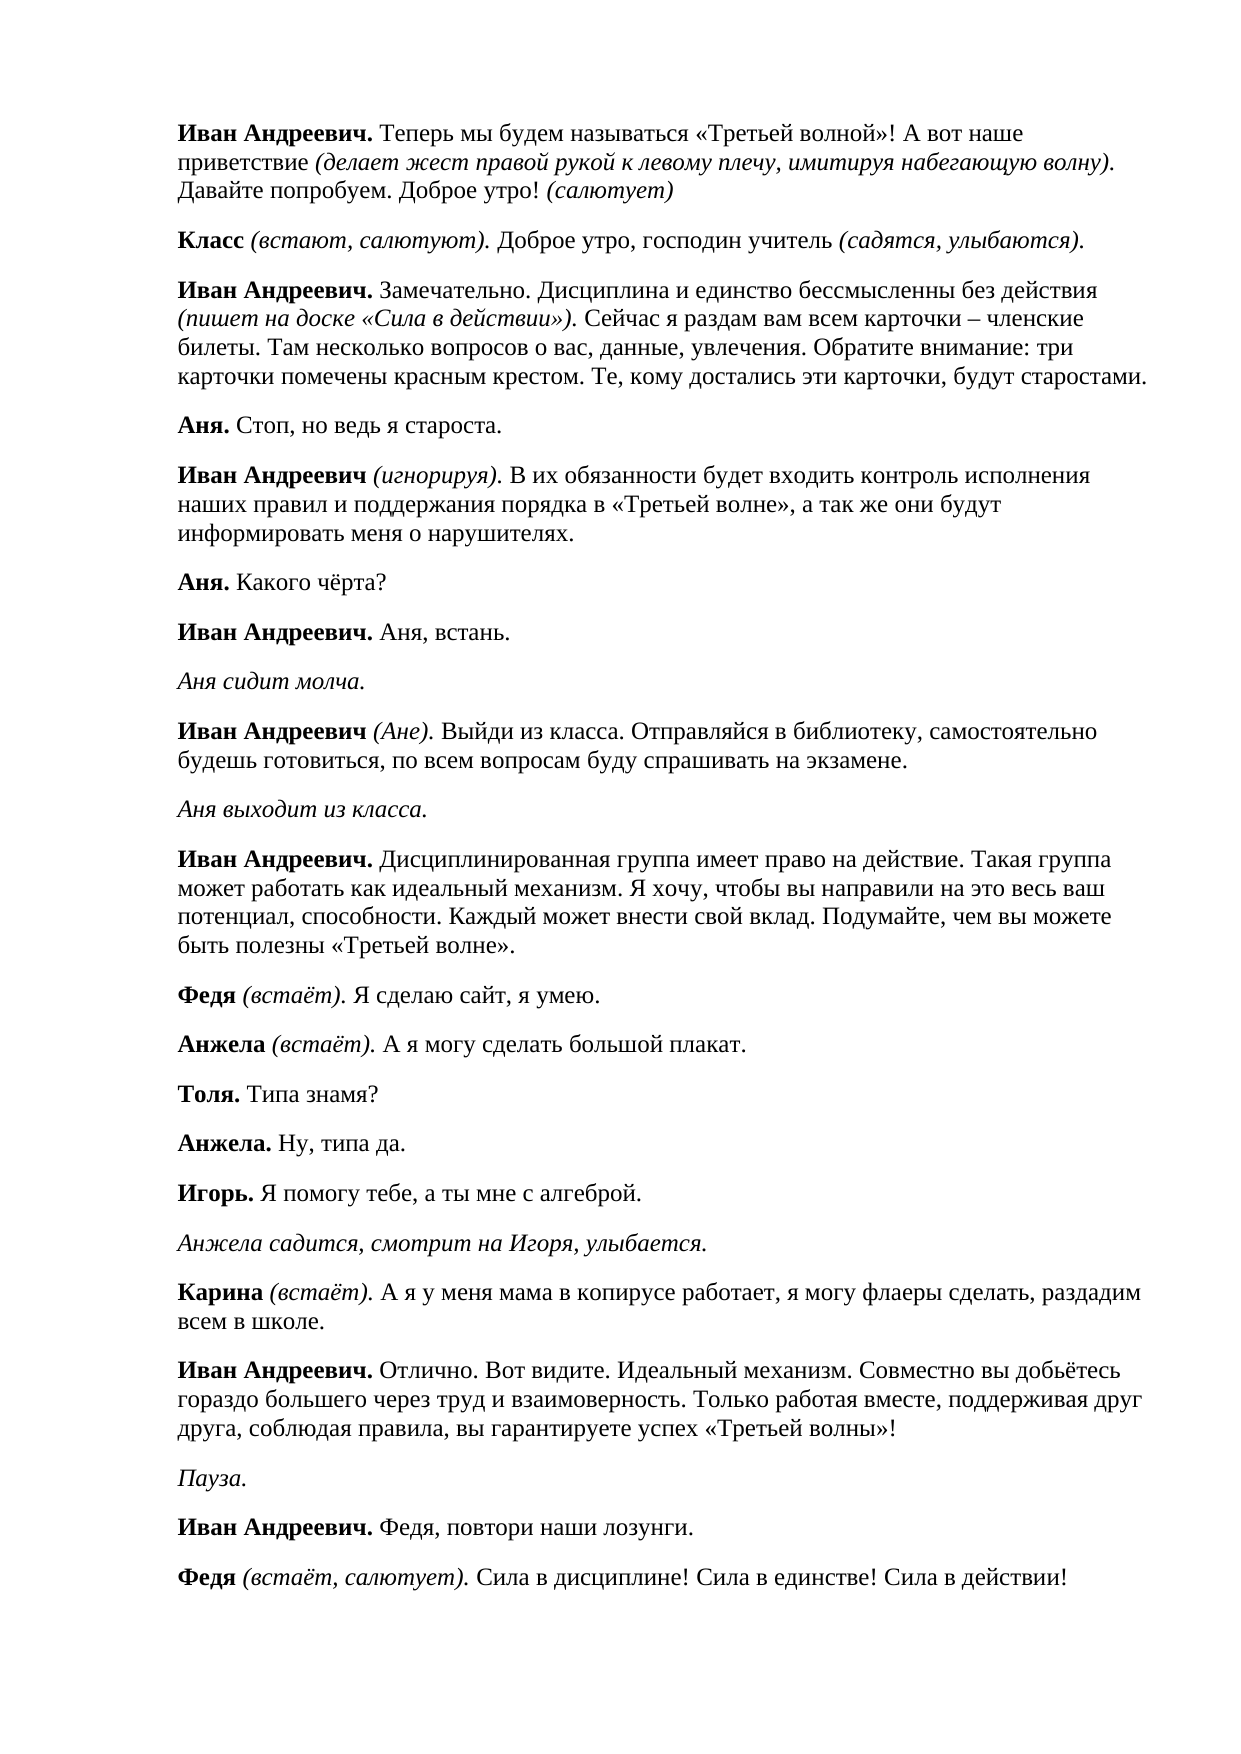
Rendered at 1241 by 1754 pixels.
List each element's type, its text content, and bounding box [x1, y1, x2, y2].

text Анжела садится, смотрит на Игоря, улыбается. [177, 1228, 1152, 1256]
text Федя (встаёт, салютует). Сила в дисциплине! Сила в единстве! Сила в действии! [177, 1562, 1152, 1591]
text Иван Андреевич. Федя, повтори наши лозунги. [177, 1512, 1152, 1541]
text Анжела. Ну, типа да. [177, 1128, 1152, 1157]
text Иван Андреевич. Теперь мы будем называться «Третьей волной»! А вот наше приветствие (делает жест правой рукой к левому плечу, имитируя набегающую волну). Давайте попробуем. Доброе утро! (салютует) [177, 118, 1152, 204]
text Иван Андреевич. Дисциплинированная группа имеет право на действие. Такая группа может работать как идеальный механизм. Я хочу, чтобы вы направили на это весь ваш потенциал, способности. Каждый может внести свой вклад. Подумайте, чем вы можете быть полезны «Третьей волне». [177, 844, 1152, 959]
text Аня. Какого чёрта? [177, 567, 1152, 596]
text Анжела (встаёт). А я могу сделать большой плакат. [177, 1029, 1152, 1058]
text Толя. Типа знамя? [177, 1079, 1152, 1108]
text Иван Андреевич (Ане). Выйди из класса. Отправляйся в библиотеку, самостоятельно будешь готовиться, по всем вопросам буду спрашивать на экзамене. [177, 716, 1152, 773]
text Иван Андреевич. Аня, встань. [177, 617, 1152, 646]
text Пауза. [177, 1463, 1152, 1491]
text Иван Андреевич. Отлично. Вот видите. Идеальный механизм. Совместно вы добьётесь гораздо большего через труд и взаимоверность. Только работая вместе, поддерживая друг друга, соблюдая правила, вы гарантируете успех «Третьей волны»! [177, 1356, 1152, 1442]
text Карина (встаёт). А я у меня мама в копирусе работает, я могу флаеры сделать, раздадим всем в школе. [177, 1277, 1152, 1335]
text Аня. Стоп, но ведь я староста. [177, 411, 1152, 439]
text Иван Андреевич (игнорируя). В их обязанности будет входить контроль исполнения наших правил и поддержания порядка в «Третьей волне», а так же они будут информировать меня о нарушителях. [177, 460, 1152, 546]
text Аня сидит молча. [177, 666, 1152, 695]
text Класс (встают, салютуют). Доброе утро, господин учитель (садятся, улыбаются). [177, 225, 1152, 254]
text Федя (встаёт). Я сделаю сайт, я умею. [177, 980, 1152, 1008]
text Иван Андреевич. Замечательно. Дисциплина и единство бессмысленны без действия (пишет на доске «Сила в действии»). Сейчас я раздам вам всем карточки – членские билеты. Там несколько вопросов о вас, данные, увлечения. Обратите внимание: три карточки помечены красным крестом. Те, кому достались эти карточки, будут старостами. [177, 275, 1152, 390]
text Аня выходит из класса. [177, 794, 1152, 823]
text Игорь. Я помогу тебе, а ты мне с алгеброй. [177, 1178, 1152, 1207]
